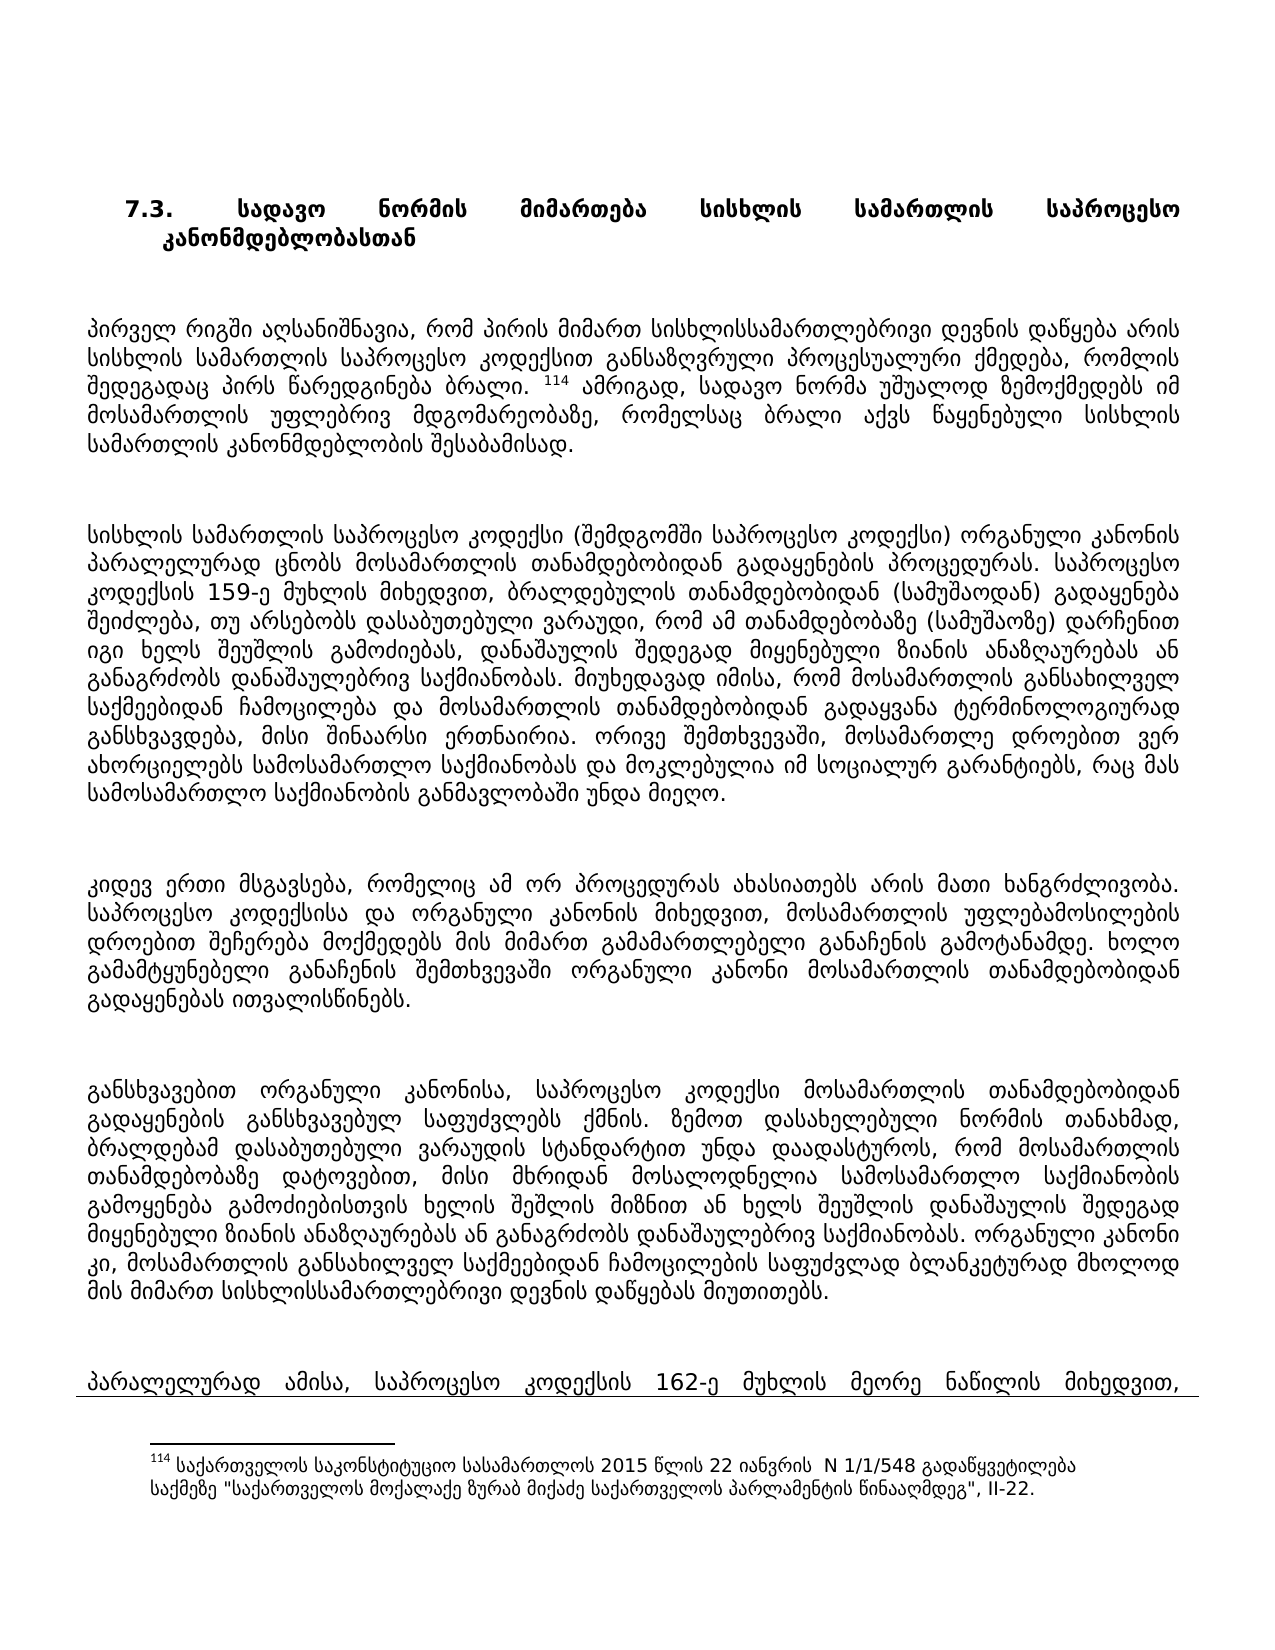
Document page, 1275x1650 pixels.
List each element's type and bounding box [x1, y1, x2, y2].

table_header [76, 151, 1199, 1396]
